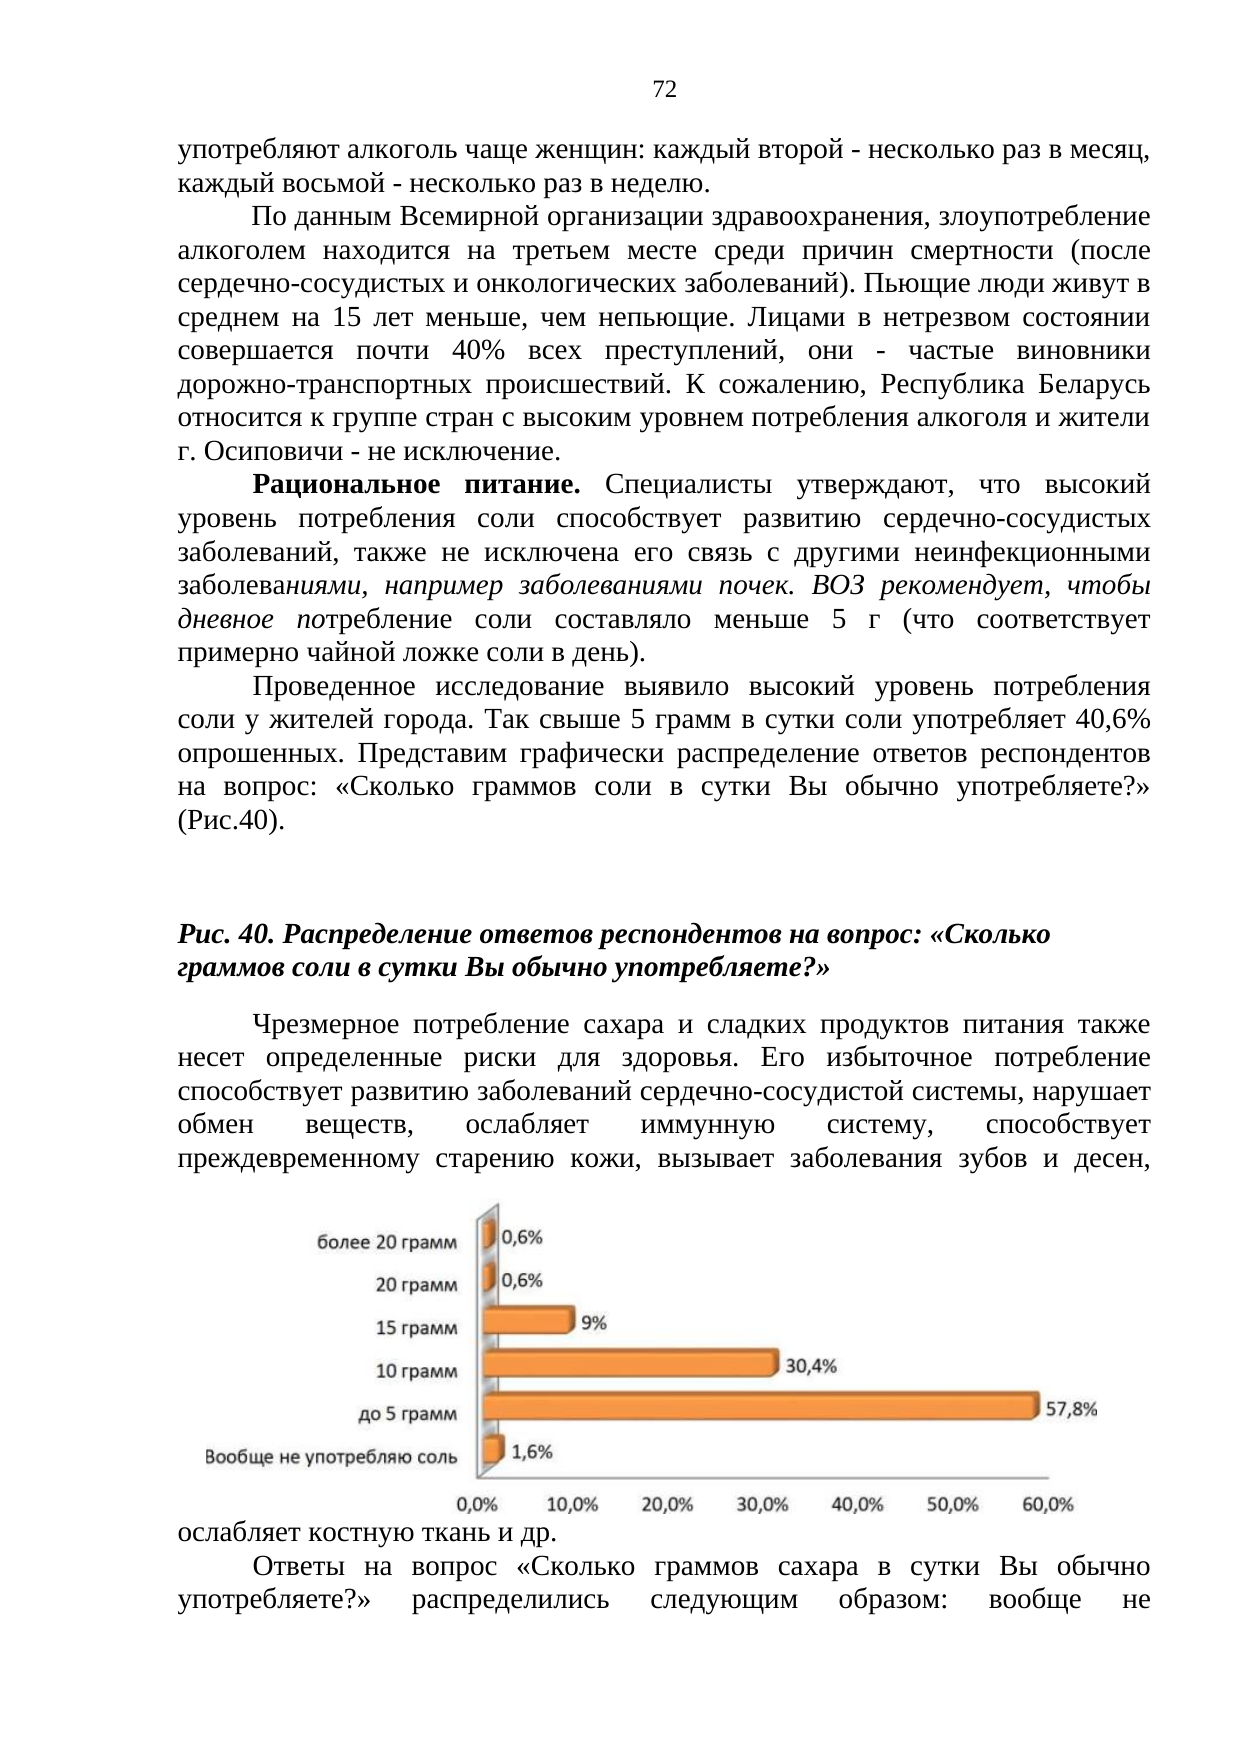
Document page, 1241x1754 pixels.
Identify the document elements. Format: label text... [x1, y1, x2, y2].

text Проведенное исследование выявило высокий уровень потребления соли у жителей города. Так свыше 5 грамм в сутки соли употребляет 40,6% опрошенных. Представим графически распределение ответов респондентов на вопрос: «Сколько граммов соли в сутки Вы обычно употребляете?» (Рис.40). [177, 668, 1152, 836]
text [177, 1548, 1152, 1615]
text Рис. 40. Распределение ответов респондентов на вопрос: «Сколько граммов соли в сутки Вы обычно употребляете?» [177, 916, 1152, 983]
picture [206, 1198, 1097, 1514]
text По данным Всемирной организации здравоохранения, злоупотребление алкоголем находится на третьем месте среди причин смертности (после сердечно-сосудистых и онкологических заболеваний). Пьющие люди живут в среднем на 15 лет меньше, чем непьющие. Лицами в нетрезвом состоянии совершается почти 40% всех преступлений, они - частые виновники дорожно-транспортных происшествий. К сожалению, Республика Беларусь относится к группе стран с высоким уровнем потребления алкоголя и жители г. Осиповичи - не исключение. [177, 198, 1152, 467]
text Рациональное питание. Специалисты утверждают, что высокий уровень потребления соли способствует развитию сердечно-сосудистых заболеваний, также не исключена его связь с другими неинфекционными заболеваниями, например заболеваниями почек. ВОЗ рекомендует, чтобы дневное потребление соли составляло меньше 5 г (что соответствует примерно чайной ложке соли в день). [177, 467, 1152, 668]
